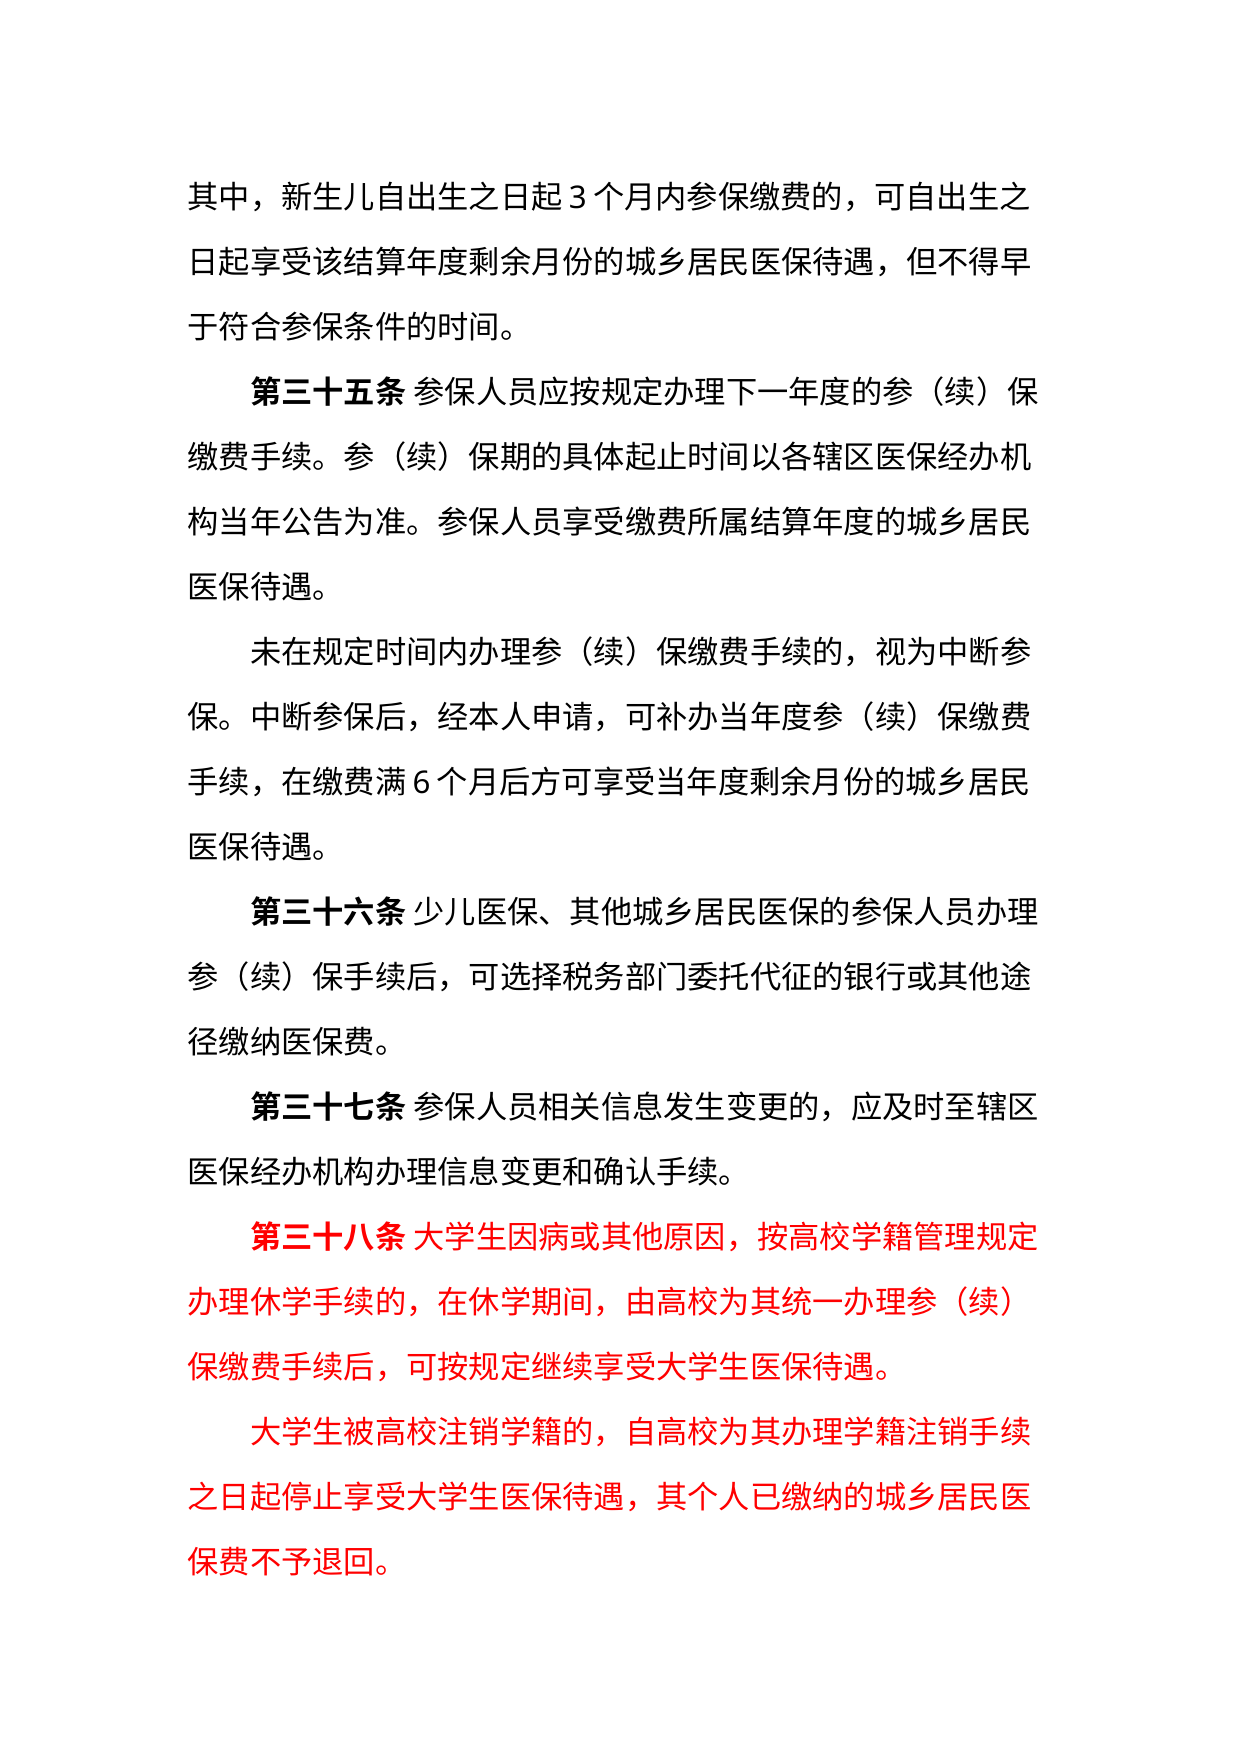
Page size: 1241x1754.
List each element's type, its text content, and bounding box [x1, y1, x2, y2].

text 未在规定时间内办理参（续）保缴费手续的，视为中断参保。中断参保后，经本人申请，可补办当年度参（续）保缴费手续，在缴费满6个月后方可享受当年度剩余月份的城乡居民医保待遇。 [187, 617, 1053, 877]
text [187, 162, 1053, 357]
text 第三十五条 参保人员应按规定办理下一年度的参（续）保缴费手续。参（续）保期的具体起止时间以各辖区医保经办机构当年公告为准。参保人员享受缴费所属结算年度的城乡居民医保待遇。 [187, 357, 1053, 617]
text 大学生被高校注销学籍的，自高校为其办理学籍注销手续之日起停止享受大学生医保待遇，其个人已缴纳的城乡居民医保费不予退回。 [187, 1397, 1053, 1592]
text 第三十六条 少儿医保、其他城乡居民医保的参保人员办理参（续）保手续后，可选择税务部门委托代征的银行或其他途径缴纳医保费。 [187, 877, 1053, 1072]
text 第三十七条 参保人员相关信息发生变更的，应及时至辖区医保经办机构办理信息变更和确认手续。 [187, 1072, 1053, 1202]
text 第三十八条 大学生因病或其他原因，按高校学籍管理规定办理休学手续的，在休学期间，由高校为其统一办理参（续）保缴费手续后，可按规定继续享受大学生医保待遇。 [187, 1202, 1053, 1397]
